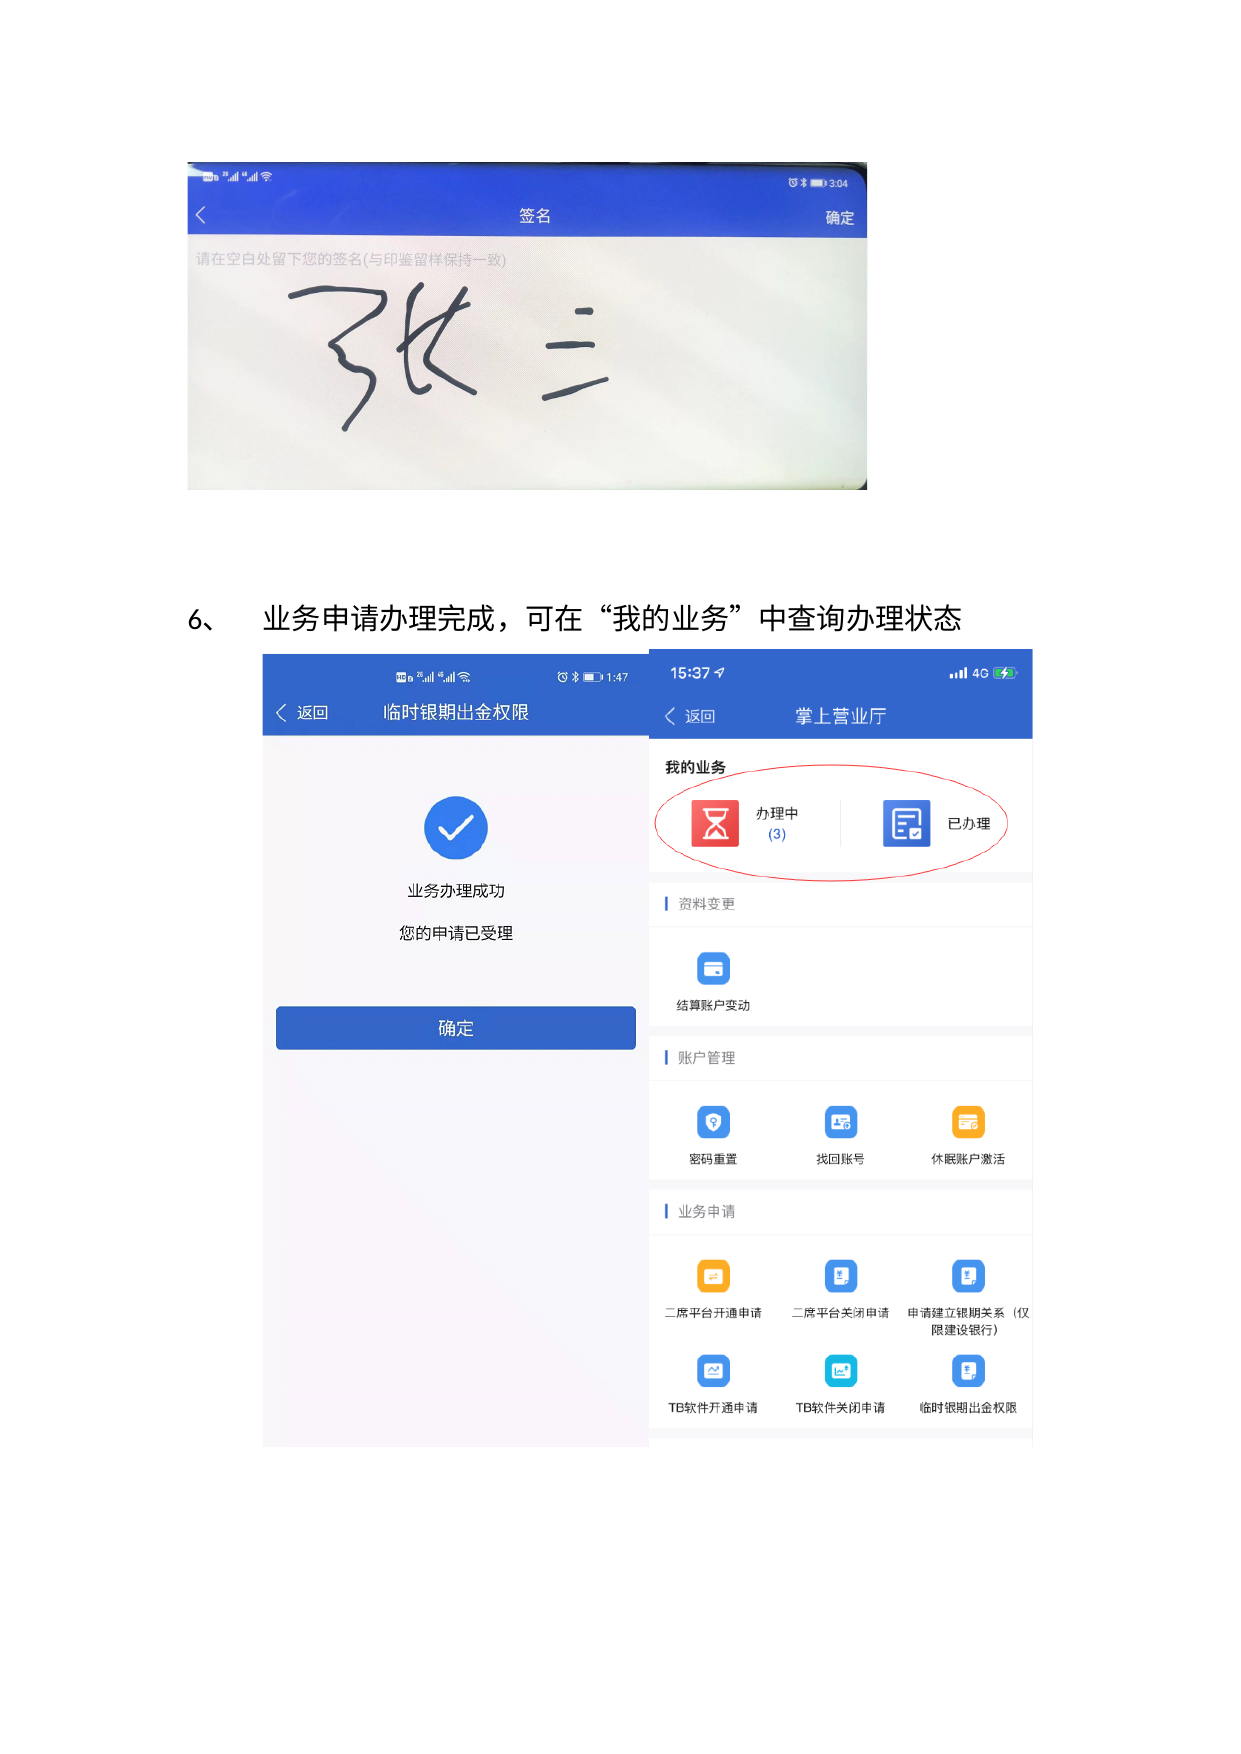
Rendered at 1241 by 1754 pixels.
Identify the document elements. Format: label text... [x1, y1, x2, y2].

list 业务申请办理完成，可在“我的业务”中查询办理状态 [187, 584, 1053, 649]
picture [262, 649, 1033, 1447]
picture [187, 162, 868, 490]
